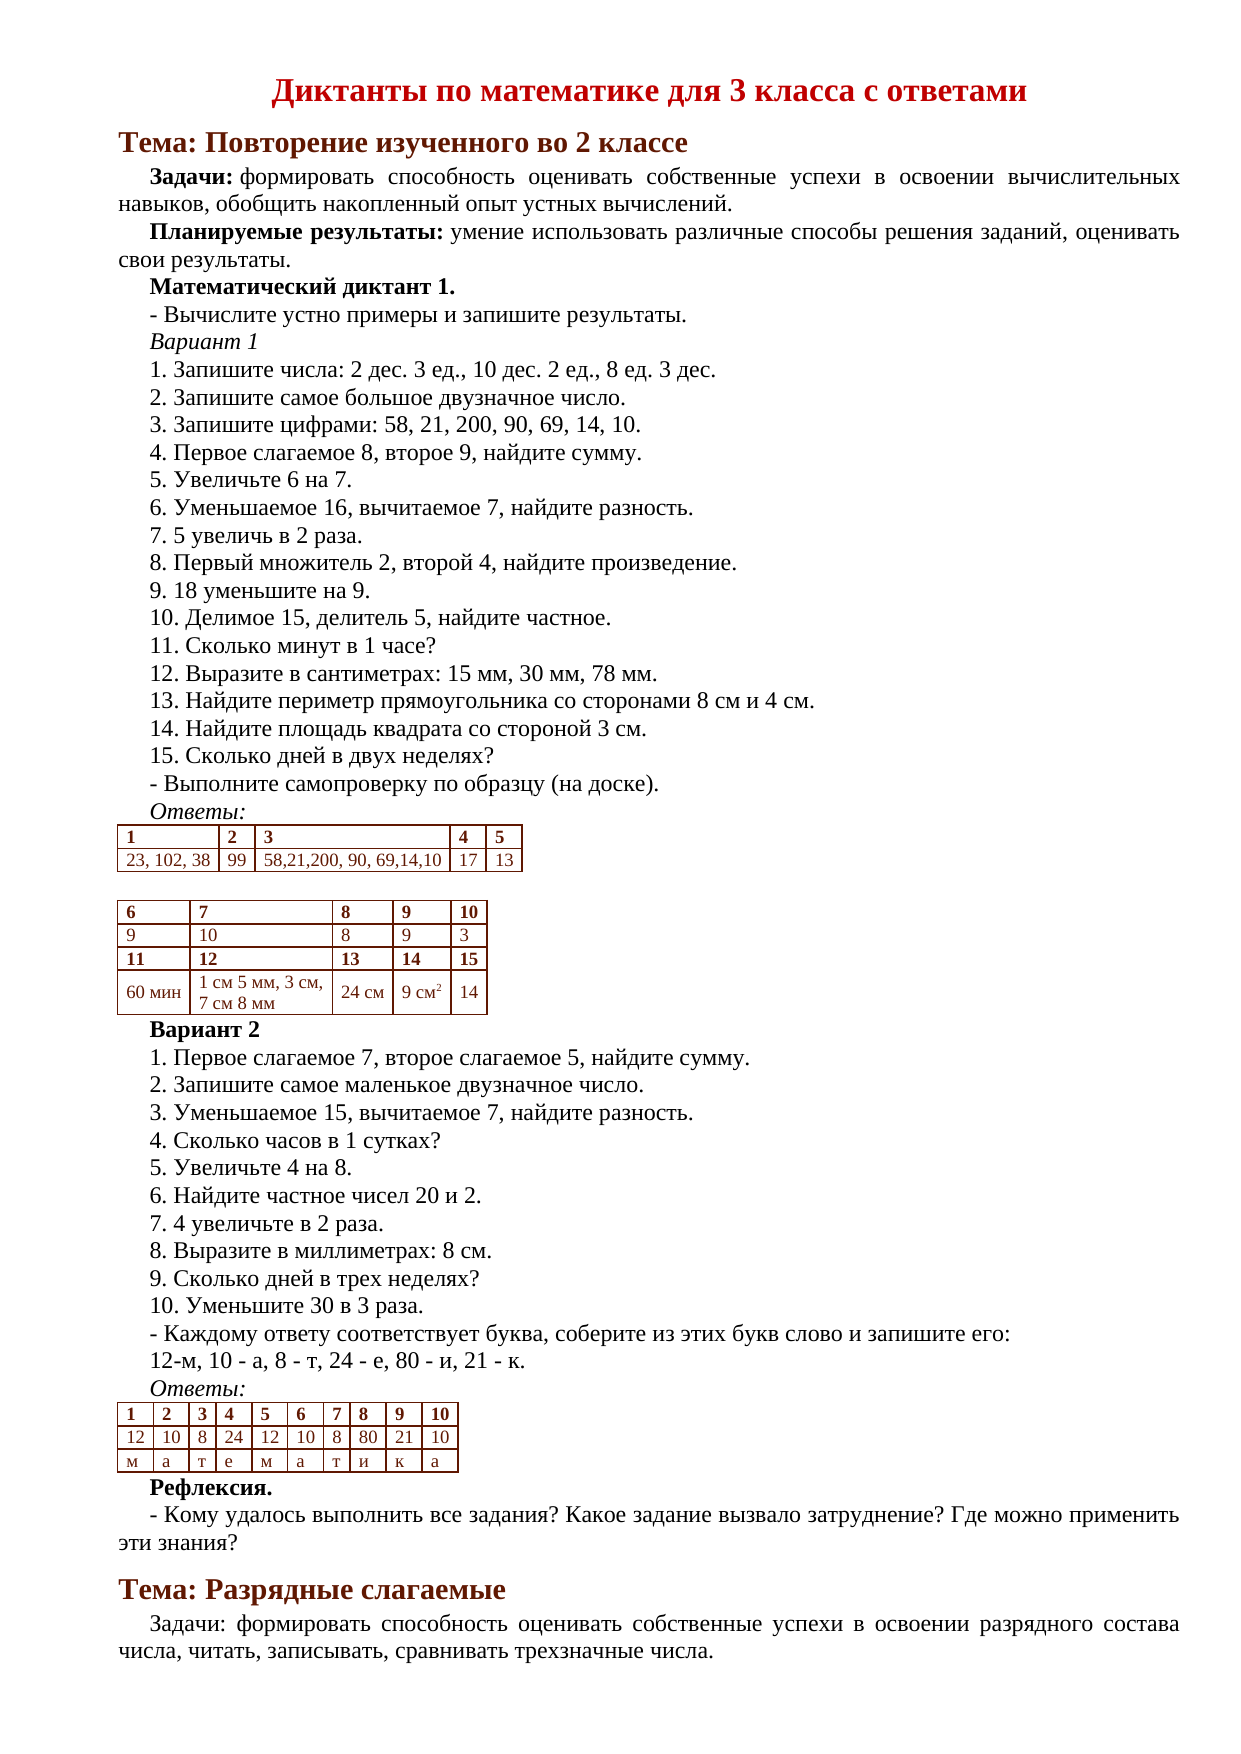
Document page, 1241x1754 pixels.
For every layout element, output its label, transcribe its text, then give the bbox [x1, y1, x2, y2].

table_cell 80 [351, 1427, 385, 1448]
text 1. Запишите числа: 2 дес. 3 ед., 10 дес. 2 ед., 8 ед. 3 дес. [118, 355, 1181, 383]
text Ответы: [118, 797, 1181, 824]
text 3. Запишите цифрами: 58, 21, 200, 90, 69, 14, 10. [118, 410, 1181, 438]
text 7. 5 увеличь в 2 раза. [118, 521, 1181, 548]
text 9. 18 уменьшите на 9. [118, 576, 1181, 603]
text 8. Первый множитель 2, второй 4, найдите произведение. [118, 548, 1181, 576]
table_header 5 [253, 1403, 287, 1425]
table_cell а [423, 1450, 457, 1471]
table_cell 8 [324, 1427, 349, 1448]
text Ответы: [118, 1374, 1181, 1402]
table_cell т [324, 1450, 349, 1471]
table_cell 10 [288, 1427, 323, 1448]
text 5. Увеличьте 6 на 7. [118, 465, 1181, 493]
table_cell 23, 102, 38 [118, 849, 218, 871]
text 9. Сколько дней в трех неделях? [118, 1264, 1181, 1291]
table_cell 12 [253, 1427, 287, 1448]
table_header 7 [191, 901, 332, 923]
table_cell 14 [452, 971, 486, 1014]
table_cell 1 см 5 мм, 3 см, 7 см 8 мм [191, 971, 332, 1014]
table_cell 11 [118, 948, 189, 969]
text 1. Первое слагаемое 7, второе слагаемое 5, найдите сумму. [118, 1043, 1181, 1071]
text 15. Сколько дней в двух неделях? [118, 741, 1181, 769]
table_cell 21 [387, 1427, 421, 1448]
text Задачи: формировать способность оценивать собственные успехи в освоении разрядного состава числа, читать, записывать, сравнивать трехзначные числа. [118, 1609, 1181, 1664]
table_cell 14 [394, 948, 450, 969]
text 12. Выразите в сантиметрах: 15 мм, 30 мм, 78 мм. [118, 659, 1181, 686]
table_cell е [217, 1450, 251, 1471]
table_header 1 [118, 1403, 153, 1425]
table_cell 8 [190, 1427, 215, 1448]
table_header 1 [118, 826, 218, 847]
table_cell 15 [452, 948, 486, 969]
table_cell и [351, 1450, 385, 1471]
table_cell т [190, 1450, 215, 1471]
text Задачи: формировать способность оценивать собственные успехи в освоении вычислительных навыков, обобщить накопленный опыт устных вычислений. [118, 162, 1181, 217]
text 10. Уменьшите 30 в 3 раза. [118, 1291, 1181, 1319]
table_cell 13 [487, 849, 521, 871]
text - Кому удалось выполнить все задания? Какое задание вызвало затруднение? Где можно применить эти знания? [118, 1500, 1181, 1556]
table_cell 13 [333, 948, 392, 969]
table_header 10 [452, 901, 486, 923]
table_header 8 [351, 1403, 385, 1425]
text Планируемые результаты: умение использовать различные способы решения заданий, оценивать свои результаты. [118, 217, 1181, 272]
table_header 5 [487, 826, 521, 847]
table_cell 9 [118, 925, 189, 946]
text 10. Делимое 15, делитель 5, найдите частное. [118, 603, 1181, 631]
table_cell 10 [191, 925, 332, 946]
text - Выполните самопроверку по образцу (на доске). [118, 769, 1181, 797]
text 3. Уменьшаемое 15, вычитаемое 7, найдите разность. [118, 1098, 1181, 1126]
table_cell к [387, 1450, 421, 1471]
text Диктанты по математике для 3 класса с ответами [118, 70, 1181, 108]
table_header 2 [154, 1403, 188, 1425]
text - Вычислите устно примеры и запишите результаты. [118, 300, 1181, 327]
text Тема: Разрядные слагаемые [118, 1571, 1181, 1606]
table_header 3 [256, 826, 449, 847]
text Тема: Повторение изученного во 2 классе [118, 124, 1181, 159]
table_header 9 [387, 1403, 421, 1425]
text Математический диктант 1. [118, 272, 1181, 300]
text 7. 4 увеличьте в 2 раза. [118, 1208, 1181, 1236]
text Рефлексия. [118, 1473, 1181, 1500]
table_header 6 [118, 901, 189, 923]
text 6. Уменьшаемое 16, вычитаемое 7, найдите разность. [118, 493, 1181, 521]
table_cell 60 мин [118, 971, 189, 1014]
table_cell 17 [451, 849, 485, 871]
table_cell 10 [423, 1427, 457, 1448]
table_cell а [288, 1450, 323, 1471]
table_cell 9 [394, 925, 450, 946]
text 11. Сколько минут в 1 часе? [118, 631, 1181, 659]
table_cell м [253, 1450, 287, 1471]
text 4. Сколько часов в 1 сутках? [118, 1126, 1181, 1153]
table_cell м [118, 1450, 153, 1471]
table_header 9 [394, 901, 450, 923]
table_cell 99 [220, 849, 254, 871]
table_cell 12 [191, 948, 332, 969]
text 2. Запишите самое большое двузначное число. [118, 383, 1181, 410]
text 8. Выразите в миллиметрах: 8 см. [118, 1236, 1181, 1264]
table_cell 58,21,200, 90, 69,14,10 [256, 849, 449, 871]
text 2. Запишите самое маленькое двузначное число. [118, 1071, 1181, 1098]
text 13. Найдите периметр прямоугольника со сторонами 8 см и 4 см. [118, 686, 1181, 714]
table_cell а [154, 1450, 188, 1471]
table_cell 8 [333, 925, 392, 946]
text 6. Найдите частное чисел 20 и 2. [118, 1181, 1181, 1208]
table_header 8 [333, 901, 392, 923]
table_cell 12 [118, 1427, 153, 1448]
table_header 6 [288, 1403, 323, 1425]
text - Каждому ответу соответствует буква, соберите из этих букв слово и запишите его: [118, 1319, 1181, 1347]
table_cell 3 [452, 925, 486, 946]
text 5. Увеличьте 4 на 8. [118, 1153, 1181, 1181]
table_cell 9 см2 [394, 971, 450, 1014]
table_cell 24 [217, 1427, 251, 1448]
table_cell 10 [154, 1427, 188, 1448]
table_header 4 [451, 826, 485, 847]
text 12-м, 10 - а, 8 - т, 24 - е, 80 - и, 21 - к. [118, 1347, 1181, 1374]
text 4. Первое слагаемое 8, второе 9, найдите сумму. [118, 438, 1181, 465]
table_header 4 [217, 1403, 251, 1425]
text Вариант 1 [118, 327, 1181, 355]
text Вариант 2 [118, 1015, 1181, 1043]
text 14. Найдите площадь квадрата со стороной 3 см. [118, 714, 1181, 741]
table_header 7 [324, 1403, 349, 1425]
table_cell 24 см [333, 971, 392, 1014]
table_header 2 [220, 826, 254, 847]
table_header 3 [190, 1403, 215, 1425]
table_header 10 [423, 1403, 457, 1425]
